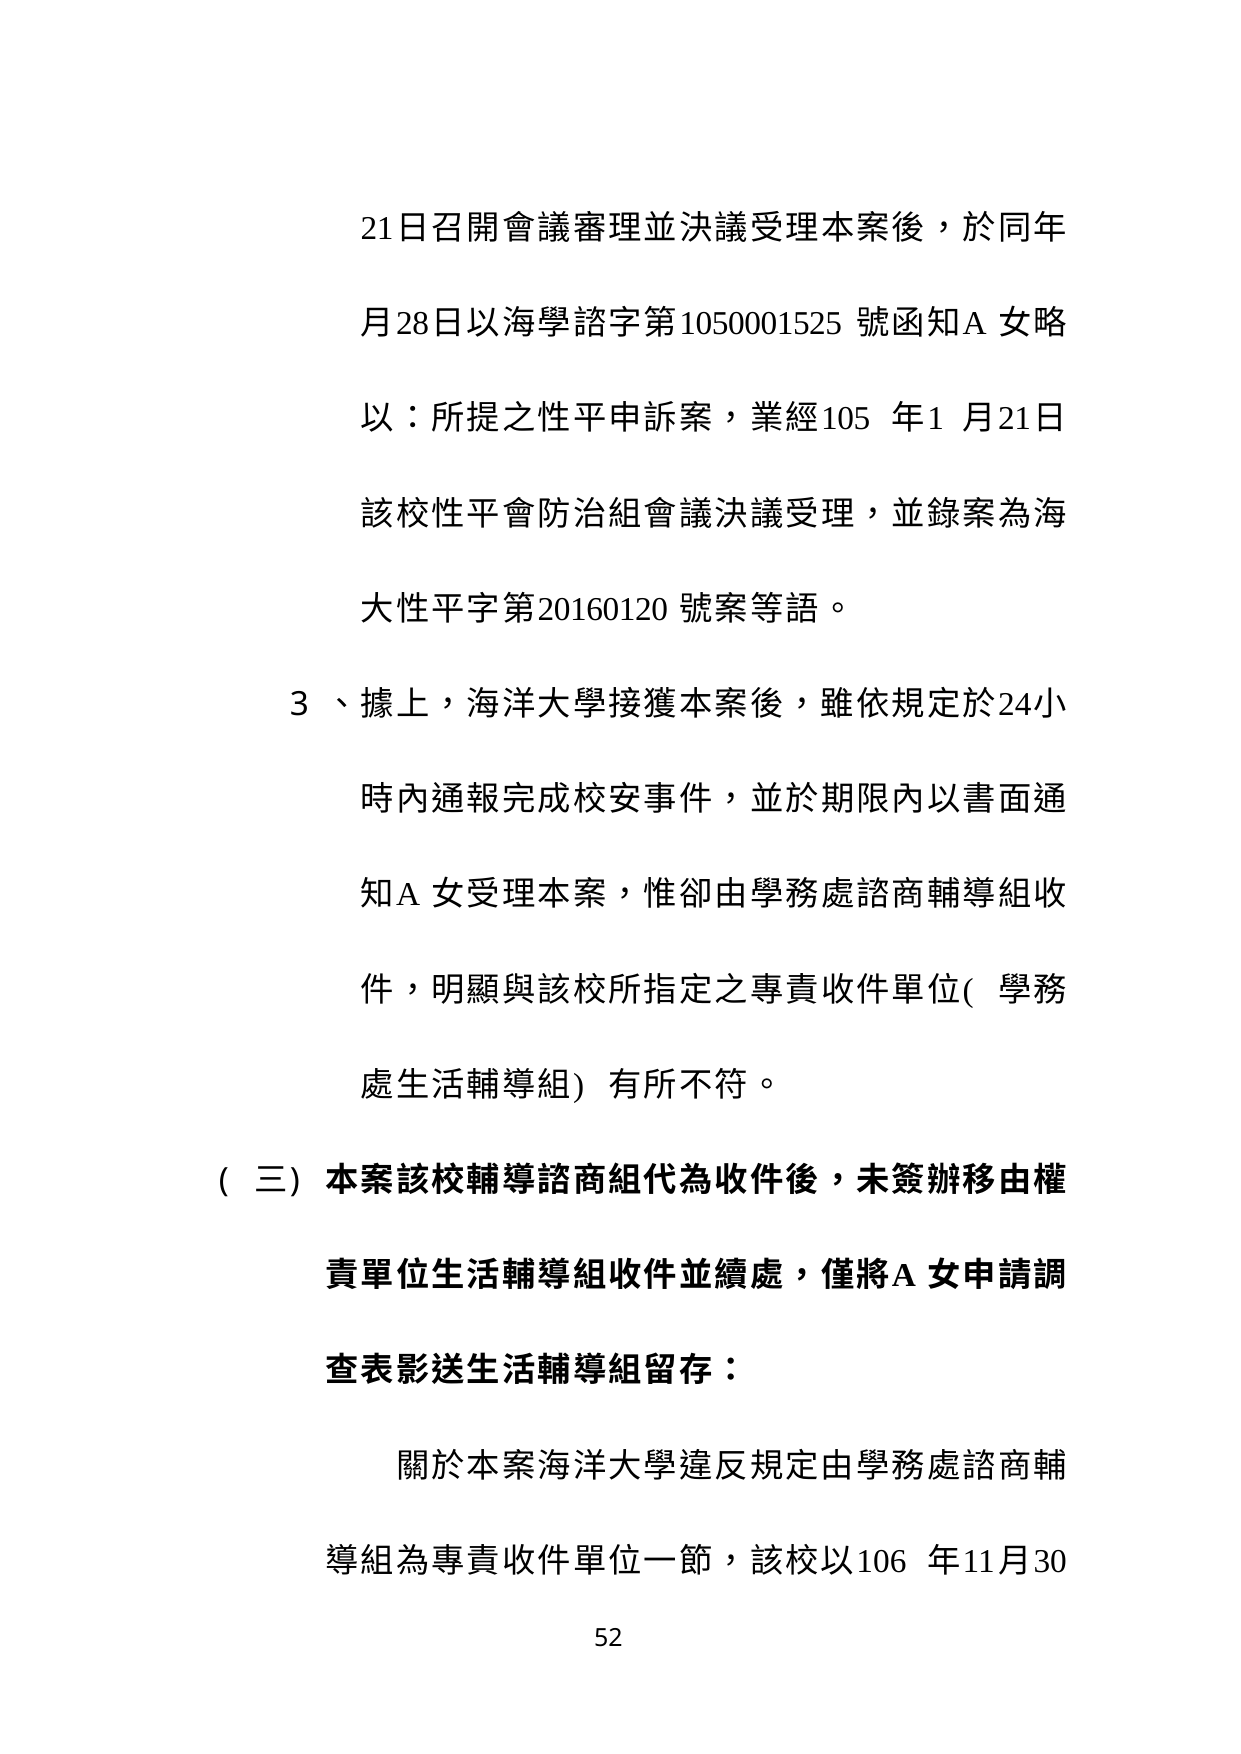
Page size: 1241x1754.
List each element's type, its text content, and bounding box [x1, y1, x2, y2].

subtitle 據上，海洋大學接獲本案後，雖依規定於24小時內通報完成校安事件，並於期限內以書面通知A女受理本案，惟卻由學務處諮商輔導組收件，明顯與該校所指定之專責收件單位(學務處生活輔導組)有所不符。 [272, 653, 1069, 1129]
text 關於本案海洋大學違反規定由學務處諮商輔導組為專責收件單位一節，該校以106年11月30日海學諮字第1060023394號函復本院表示：考量A女之擔心與疑慮，遂由該校性平會承辦人員(即學務處諮商輔導組)收件等語。惟查： [289, 1415, 1069, 1605]
subtitle 本案該校輔導諮商組代為收件後，未簽辦移由權責單位生活輔導組收件並續處，僅將A女申請調查表影送生活輔導組留存： [219, 1129, 1069, 1415]
